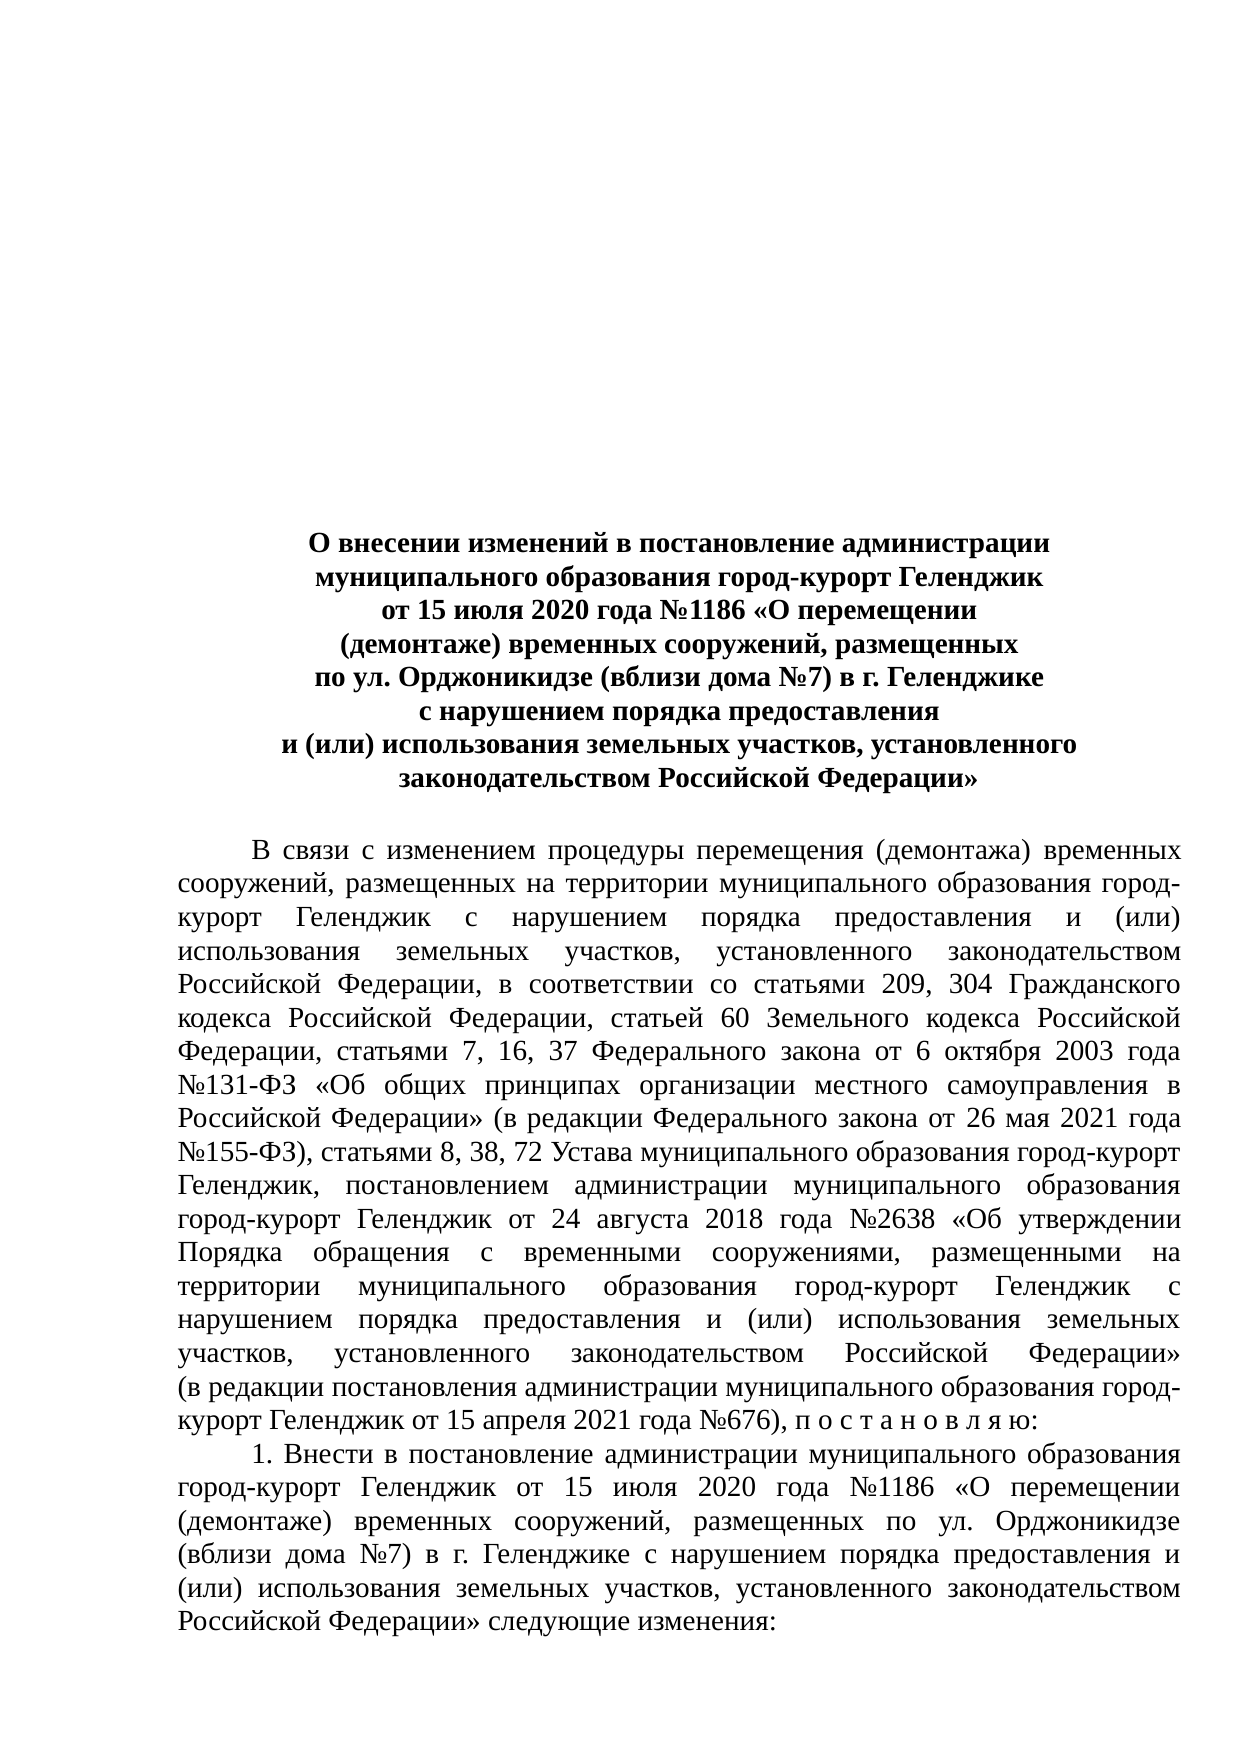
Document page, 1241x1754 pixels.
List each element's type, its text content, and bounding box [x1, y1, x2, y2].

text по ул. Орджоникидзе (вблизи дома №7) в г. Геленджике [177, 659, 1181, 693]
text муниципального образования город-курорт Геленджик [177, 559, 1181, 592]
text О внесении изменений в постановление администрации [177, 525, 1181, 559]
text 1. Внести в постановление администрации муниципального образования город-курорт Геленджик от 15 июля 2020 года №1186 «О перемещении (демонтаже) временных сооружений, размещенных по ул. Орджоникидзе (вблизи дома №7) в г. Геленджике с нарушением порядка предоставления и (или) использования земельных участков, установленного законодательством Российской Федерации» следующие изменения: [177, 1436, 1181, 1637]
text (демонтаже) временных сооружений, размещенных [177, 626, 1181, 659]
text от 15 июля 2020 года №1186 «О перемещении [177, 592, 1181, 626]
text с нарушением порядка предоставления [177, 693, 1181, 727]
text и (или) использования земельных участков, установленного [177, 727, 1181, 760]
text В связи с изменением процедуры перемещения (демонтажа) временных сооружений, размещенных на территории муниципального образования город-курорт Геленджик с нарушением порядка предоставления и (или) использования земельных участков, установленного законодательством Российской Федерации, в соответствии со статьями 209, 304 Гражданского кодекса Российской Федерации, статьей 60 Земельного кодекса Российской Федерации, статьями 7, 16, 37 Федерального закона от 6 октября 2003 года №131-ФЗ «Об общих принципах организации местного самоуправления в Российской Федерации» (в редакции Федерального закона от 26 мая 2021 года №155-ФЗ), статьями 8, 38, 72 Устава муниципального образования город-курорт Геленджик, постановлением администрации муниципального образования город-курорт Геленджик от 24 августа 2018 года №2638 «Об утверждении Порядка обращения с временными сооружениями, размещенными на территории муниципального образования город-курорт Геленджик с нарушением порядка предоставления и (или) использования земельных участков, установленного законодательством Российской Федерации» (в редакции постановления администрации муниципального образования город-курорт Геленджик от 15 апреля 2021 года №676), п о с т а н о в л я ю: [177, 832, 1181, 1436]
text законодательством Российской Федерации» [325, 760, 1181, 794]
